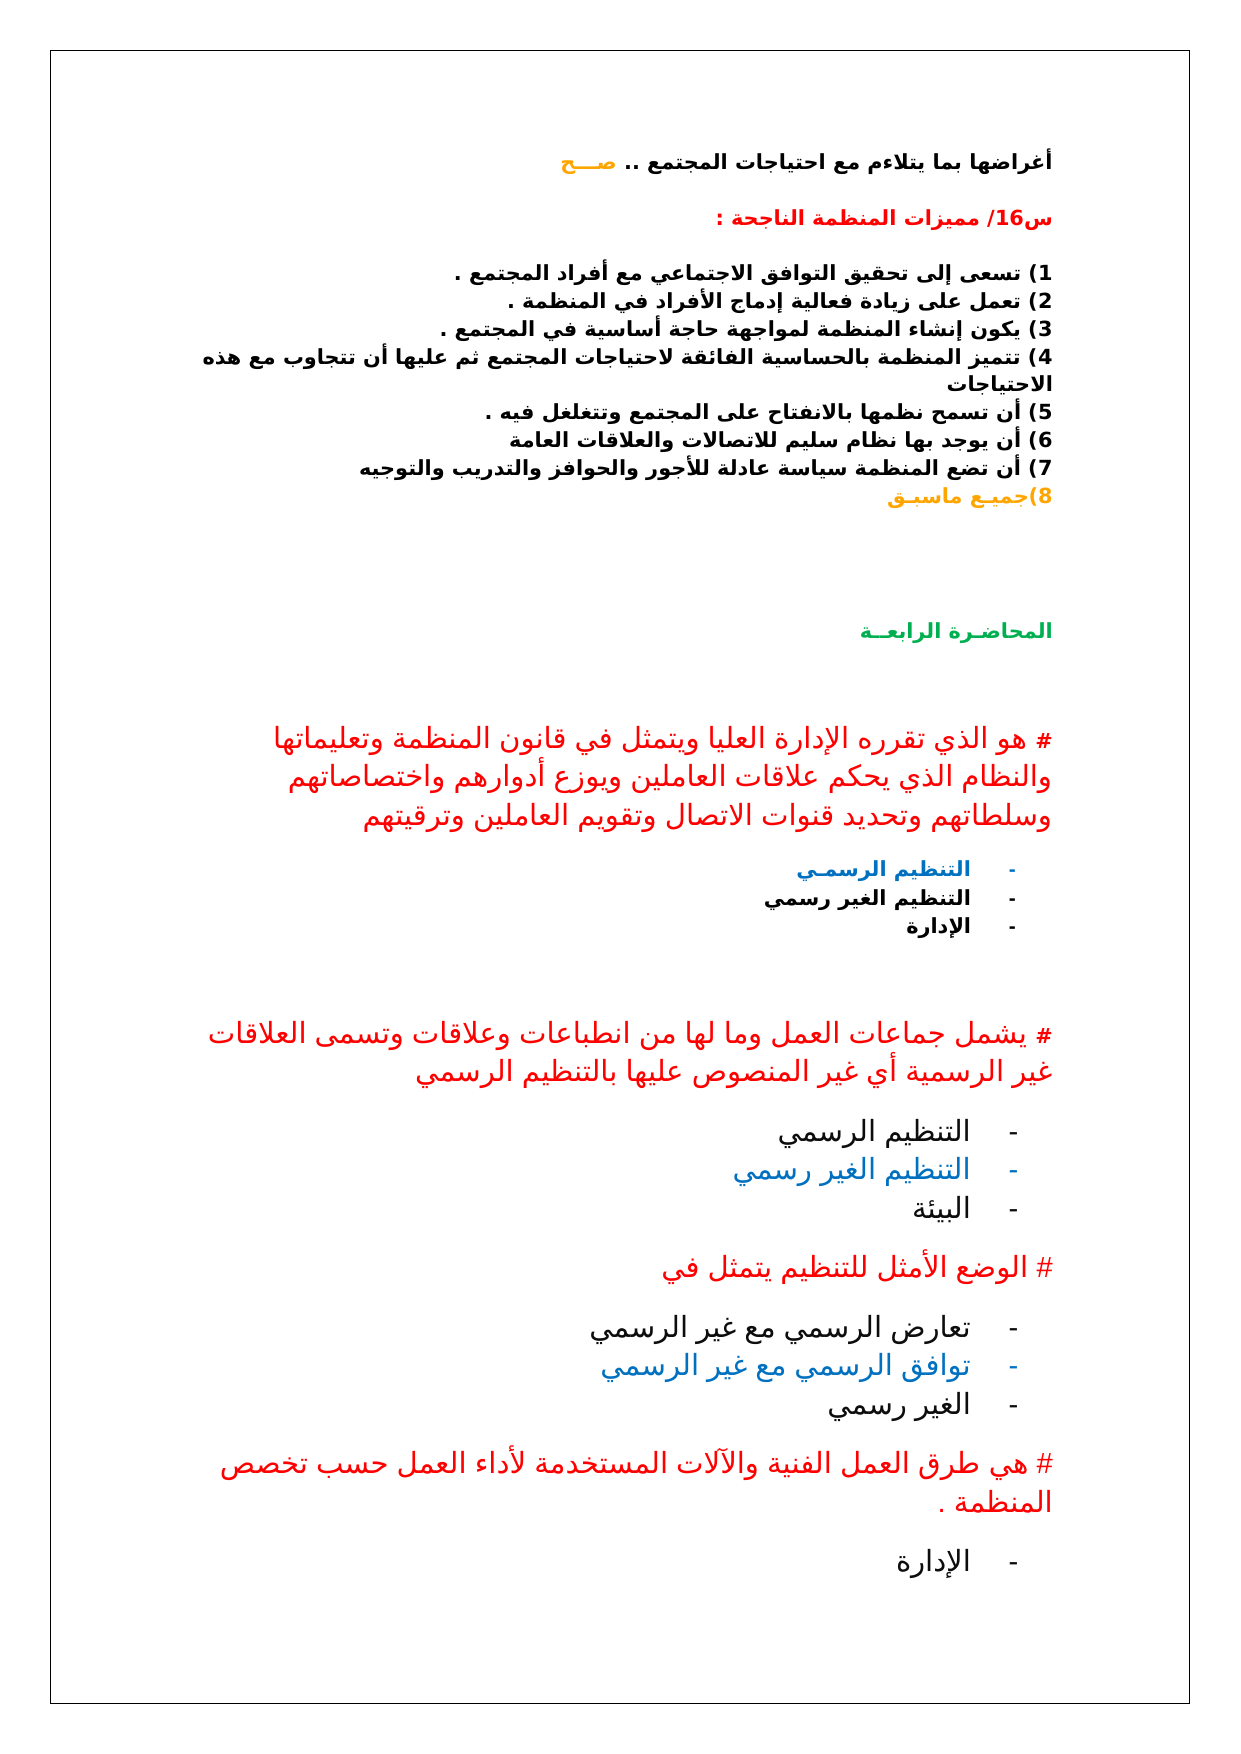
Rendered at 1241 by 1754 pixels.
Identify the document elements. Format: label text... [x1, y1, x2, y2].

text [187, 150, 1053, 540]
text # يشمل جماعات العمل وما لها من انطباعات وعلاقات وتسمى العلاقات غير الرسمية أي غير المنصوص عليها بالتنظيم الرسمي [187, 1016, 1053, 1088]
text # هي طرق العمل الفنية والآلات المستخدمة لأداء العمل حسب تخصص المنظمة . [187, 1446, 1053, 1518]
list التنظيم الرسمي [187, 1114, 1008, 1147]
list توافق الرسمي مع غير الرسمي [187, 1348, 1008, 1382]
list التنظيم الغير رسمي [187, 1152, 1008, 1186]
text # هو الذي تقرره الإدارة العليا ويتمثل في قانون المنظمة وتعليماتها والنظام الذي يحكم علاقات العاملين ويوزع أدوارهم واختصاصاتهم وسلطاتهم وتحديد قنوات الاتصال وتقويم العاملين وترقيتهم [187, 721, 1053, 831]
list الغير رسمي [187, 1387, 1008, 1420]
list تعارض الرسمي مع غير الرسمي [187, 1309, 1008, 1343]
list البيئة [187, 1191, 1008, 1224]
text # الوضع الأمثل للتنظيم يتمثل في [187, 1250, 1053, 1284]
list التنظيم الرسمـي [187, 857, 1008, 882]
list التنظيم الغير رسمي [187, 885, 1008, 910]
text المحاضـرة الرابعــة [187, 619, 1053, 643]
list الإدارة [187, 913, 1008, 938]
list الإدارة [187, 1544, 1008, 1577]
